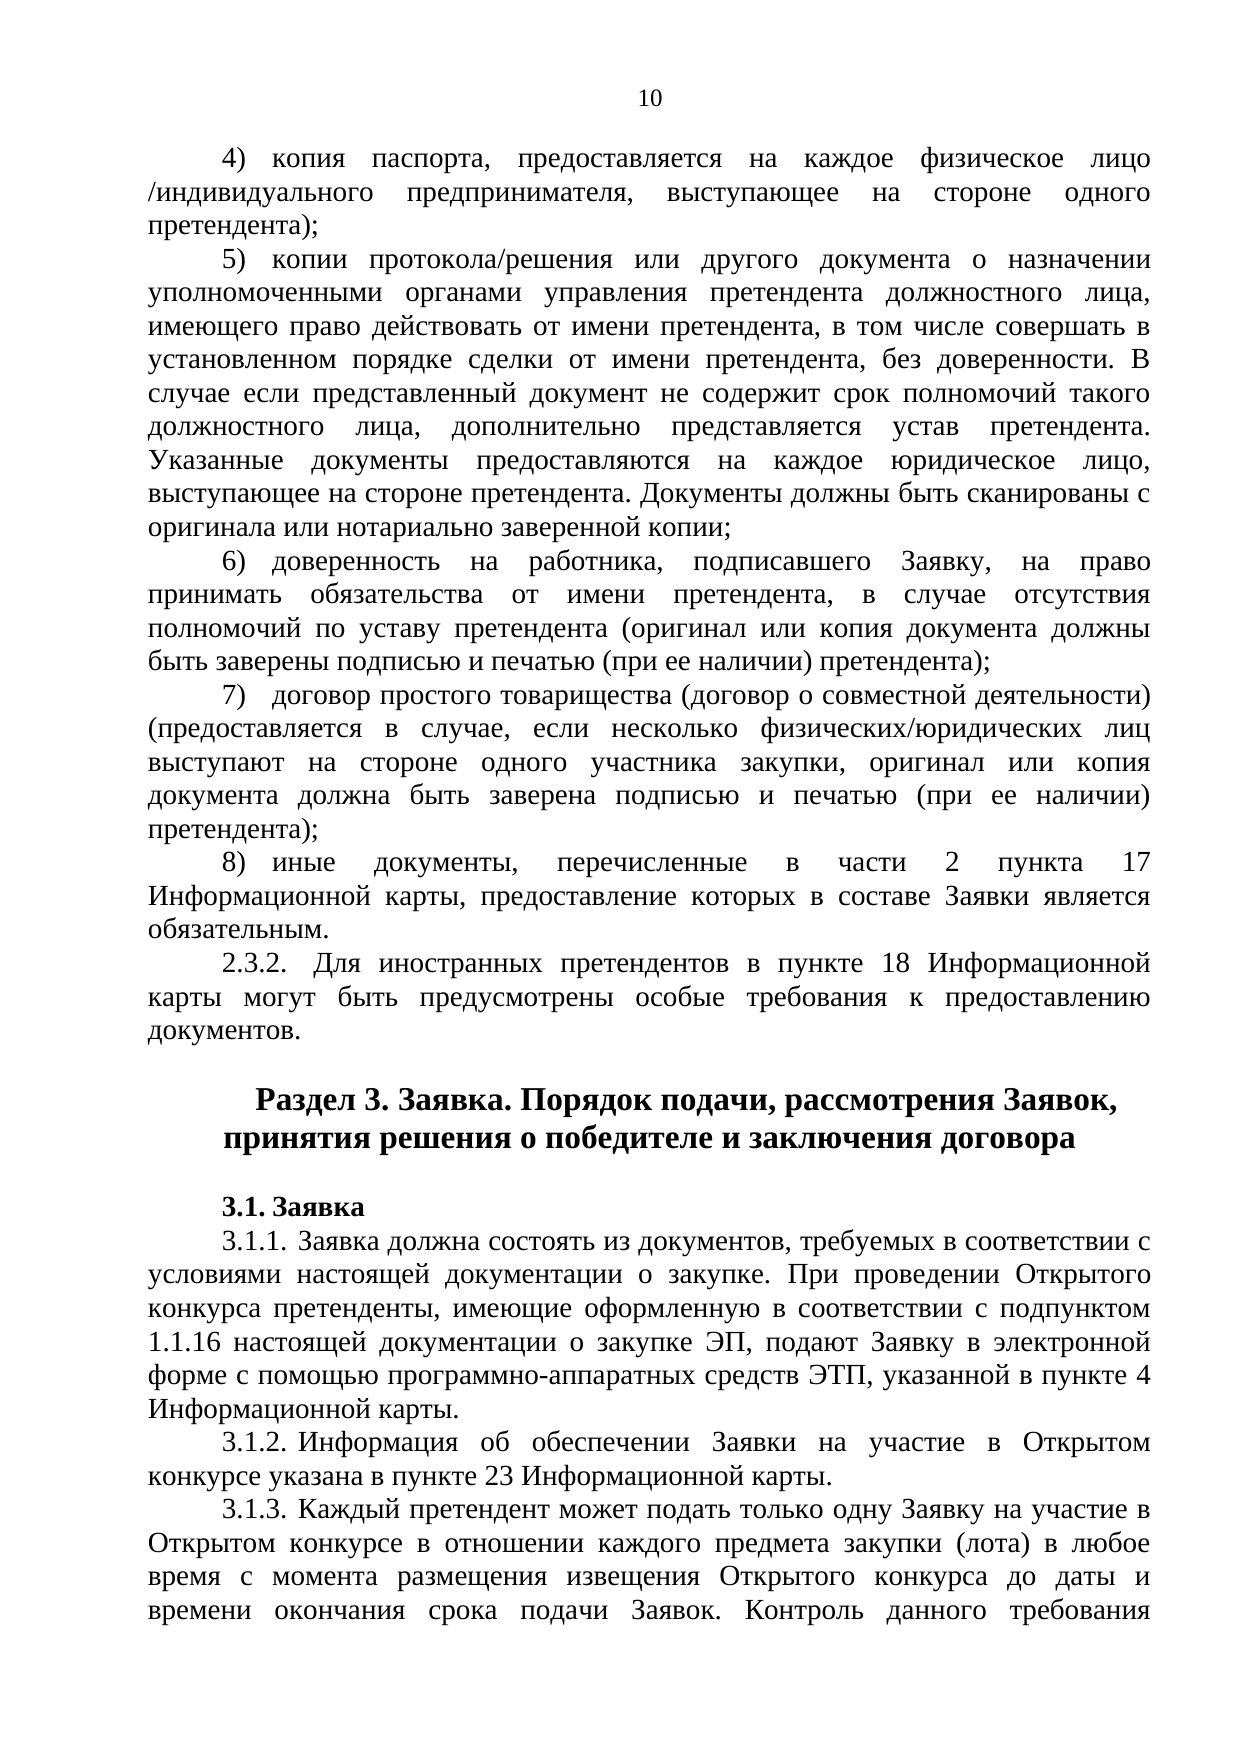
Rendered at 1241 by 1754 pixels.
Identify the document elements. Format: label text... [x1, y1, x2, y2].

list доверенность на работника, подписавшего Заявку, на право принимать обязательства от имени претендента, в случае отсутствия полномочий по уставу претендента (оригинал или копия документа должны быть заверены подписью и печатью (при ее наличии) претендента); [148, 543, 1152, 677]
list Информация об обеспечении Заявки на участие в Открытом конкурсе указана в пункте 23 Информационной карты. [148, 1424, 1152, 1491]
list Заявка [148, 1189, 1152, 1223]
text 8) иные документы, перечисленные в части 2 пункта 17 Информационной карты, предоставление которых в составе Заявки является обязательным. [148, 844, 1152, 945]
list Заявка должна состоять из документов, требуемых в соответствии с условиями настоящей документации о закупке. При проведении Открытого конкурса претенденты, имеющие оформленную в соответствии с подпунктом 1.1.16 настоящей документации о закупке ЭП, подают Заявку в электронной форме с помощью программно-аппаратных средств ЭТП, указанной в пункте 4 Информационной карты. [148, 1223, 1152, 1424]
list копия паспорта, предоставляется на каждое физическое лицо /индивидуального предпринимателя, выступающее на стороне одного претендента); [148, 140, 1152, 241]
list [148, 1491, 1152, 1626]
text Раздел 3. Заявка. Порядок подачи, рассмотрения Заявок, принятия решения о победителе и заключения договора [148, 1079, 1152, 1156]
list договор простого товарищества (договор о совместной деятельности) (предоставляется в случае, если несколько физических/юридических лиц выступают на стороне одного участника закупки, оригинал или копия документа должна быть заверена подписью и печатью (при ее наличии) претендента); [148, 677, 1152, 844]
list копии протокола/решения или другого документа о назначении уполномоченными органами управления претендента должностного лица, имеющего право действовать от имени претендента, в том числе совершать в установленном порядке сделки от имени претендента, без доверенности. В случае если представленный документ не содержит срок полномочий такого должностного лица, дополнительно представляется устав претендента. Указанные документы предоставляются на каждое юридическое лицо, выступающее на стороне претендента. Документы должны быть сканированы с оригинала или нотариально заверенной копии; [148, 241, 1152, 543]
list Для иностранных претендентов в пункте 18 Информационной карты могут быть предусмотрены особые требования к предоставлению документов. [148, 945, 1152, 1046]
